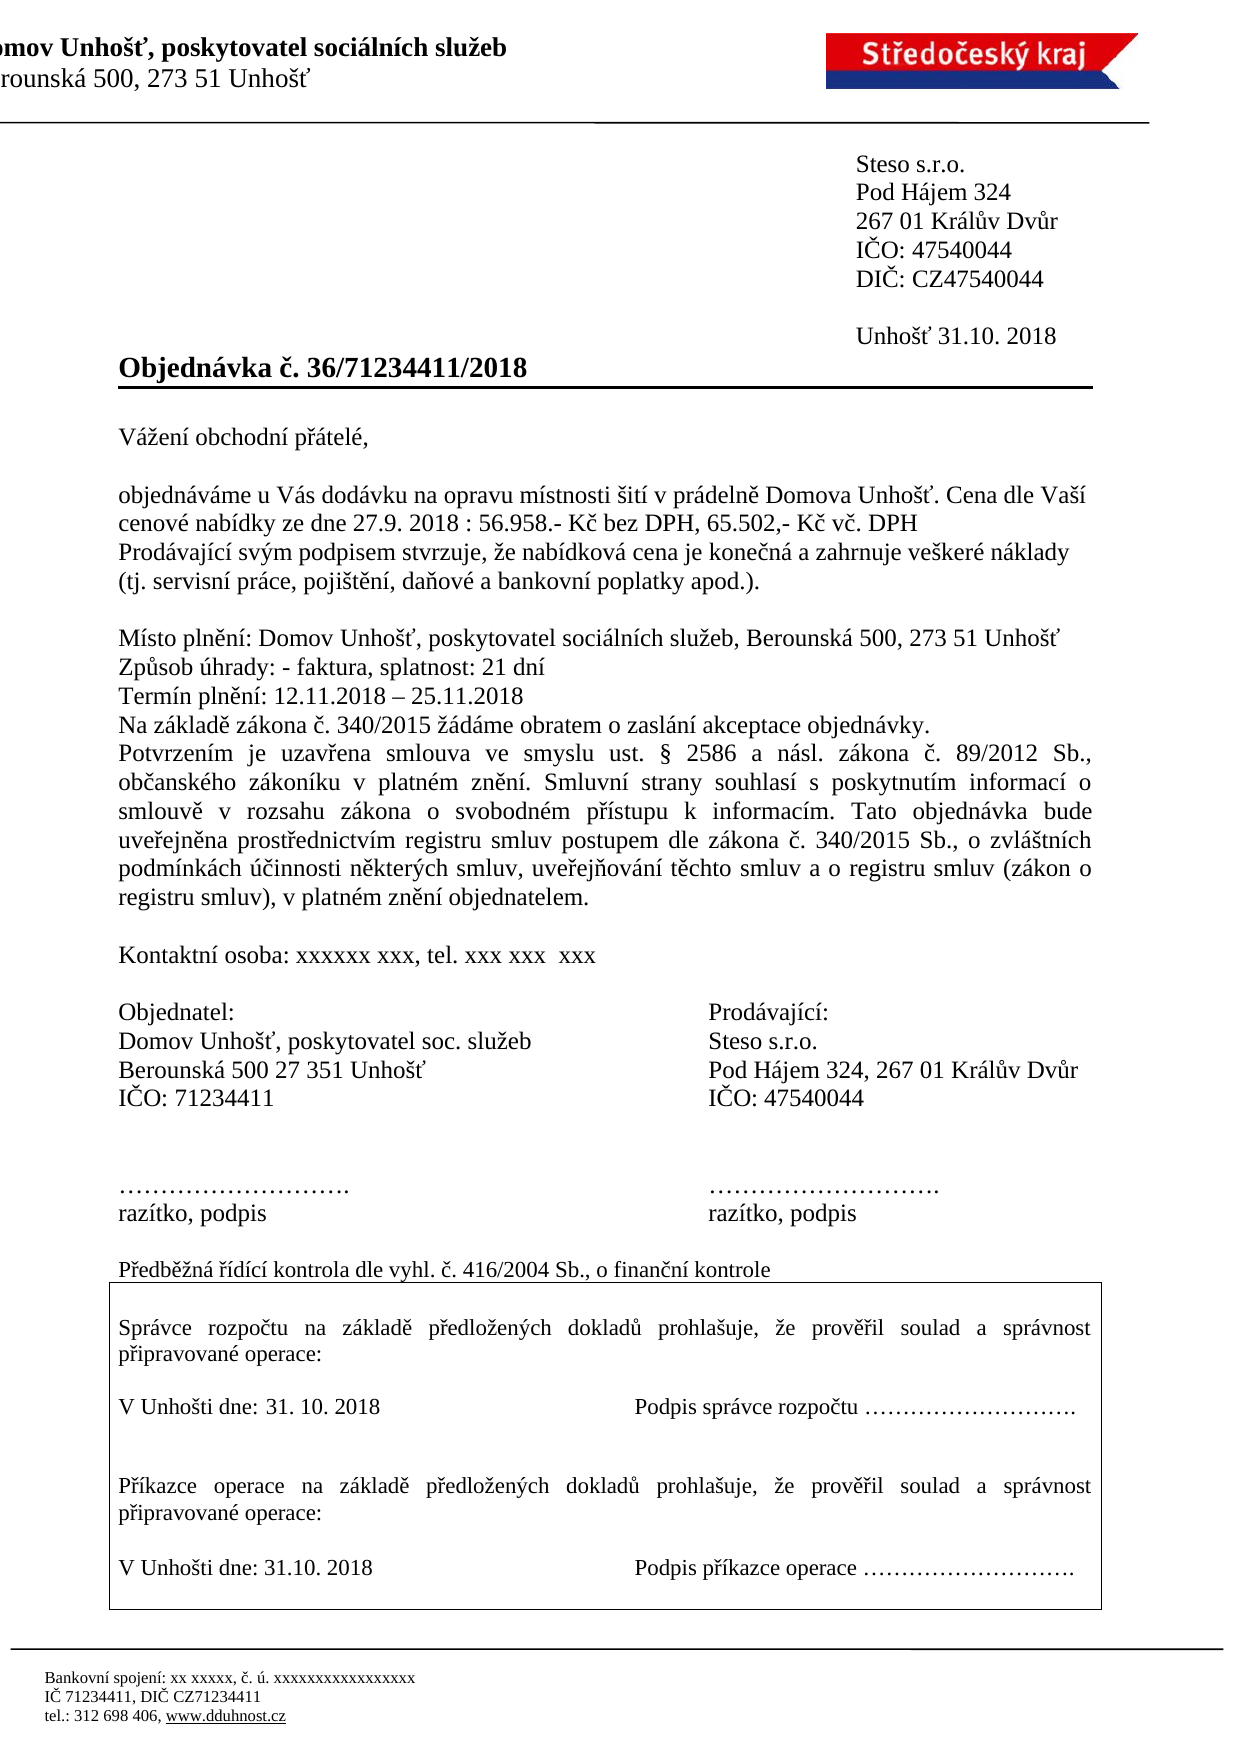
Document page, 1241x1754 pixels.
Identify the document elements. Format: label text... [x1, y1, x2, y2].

text Vážení obchodní přátelé, [118, 422, 1093, 451]
text Unhošť 31.10. 2018 [782, 321, 1093, 350]
text V Unhošti dne: 31.10. 2018 Podpis příkazce operace ………………………. [118, 1554, 1093, 1580]
text Pod Hájem 324 [782, 177, 1093, 206]
text Objednávka č. 36/71234411/2018 [118, 350, 1093, 386]
text Způsob úhrady: - faktura, splatnost: 21 dní [118, 652, 1093, 681]
text Předběžná řídící kontrola dle vyhl. č. 416/2004 Sb., o finanční kontrole [118, 1256, 1093, 1282]
text Místo plnění: Domov Unhošť, poskytovatel sociálních služeb, Berounská 500, 273 51 Unhošť [118, 623, 1093, 652]
text Na základě zákona č. 340/2015 žádáme obratem o zaslání akceptace objednávky. [118, 710, 1093, 738]
text IČO: 47540044 [782, 235, 1093, 264]
text DIČ: CZ47540044 [782, 264, 1093, 292]
text V Unhošti dne: 31. 10. 2018 Podpis správce rozpočtu ………………………. [118, 1393, 1093, 1419]
text Termín plnění: 12.11.2018 – 25.11.2018 [118, 681, 1093, 710]
text Potvrzením je uzavřena smlouva ve smyslu ust. § 2586 a násl. zákona č. 89/2012 Sb., občanského zákoníku v platném znění. Smluvní strany souhlasí s poskytnutím informací o smlouvě v rozsahu zákona o svobodném přístupu k informacím. Tato objednávka bude uveřejněna prostřednictvím registru smluv postupem dle zákona č. 340/2015 Sb., o zvláštních podmínkách účinnosti některých smluv, uveřejňování těchto smluv a o registru smluv (zákon o registru smluv), v platném znění objednatelem. [118, 738, 1093, 911]
text Správce rozpočtu na základě předložených dokladů prohlašuje, že prověřil soulad a správnost připravované operace: [118, 1314, 1093, 1367]
text Steso s.r.o. [782, 149, 1093, 177]
text objednáváme u Vás dodávku na opravu místnosti šití v prádelně Domova Unhošť. Cena dle Vaší cenové nabídky ze dne 27.9. 2018 : 56.958.- Kč bez DPH, 65.502,- Kč vč. DPH [118, 480, 1093, 537]
text Příkazce operace na základě předložených dokladů prohlašuje, že prověřil soulad a správnost připravované operace: [118, 1472, 1093, 1525]
text IČO: 71234411 IČO: 47540044 [118, 1083, 1093, 1112]
text razítko, podpis razítko, podpis [118, 1198, 1093, 1227]
text 267 01 Králův Dvůr [782, 206, 1093, 235]
text Kontaktní osoba: xxxxxx xxx, tel. xxx xxx xxx [118, 940, 1093, 968]
text ………………………. ………………………. [118, 1170, 1093, 1198]
text Domov Unhošť, poskytovatel soc. služeb Steso s.r.o. [118, 1026, 1093, 1055]
text Prodávající svým podpisem stvrzuje, že nabídková cena je konečná a zahrnuje veškeré náklady (tj. servisní práce, pojištění, daňové a bankovní poplatky apod.). [118, 537, 1093, 595]
text Objednatel: Prodávající: [118, 997, 1093, 1026]
picture [826, 33, 1139, 90]
text Berounská 500 27 351 Unhošť Pod Hájem 324, 267 01 Králův Dvůr [118, 1055, 1093, 1083]
